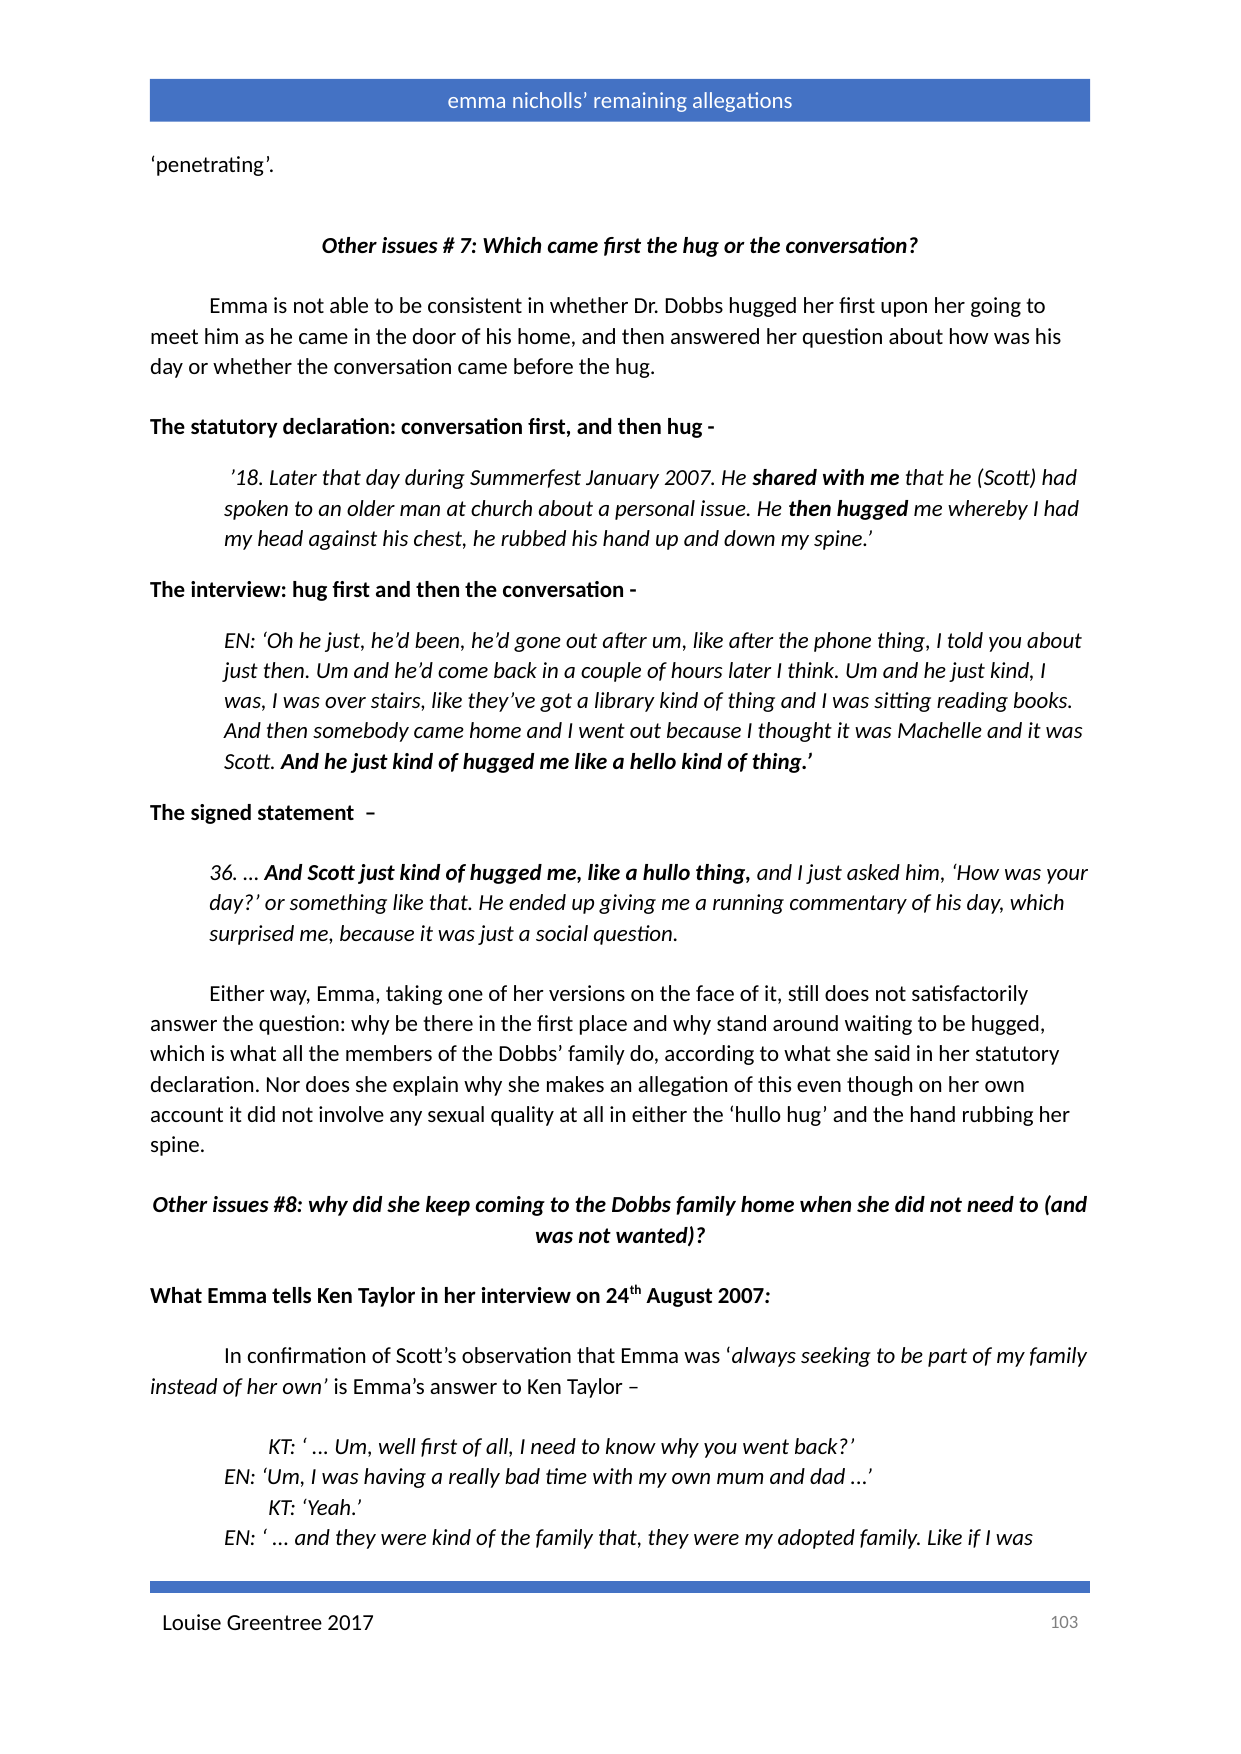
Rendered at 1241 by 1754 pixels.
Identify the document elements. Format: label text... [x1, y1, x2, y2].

text KT: ‘ ... Um, well first of all, I need to know why you went back?’ [150, 1432, 1090, 1460]
text EN: ‘Um, I was having a really bad time with my own mum and dad ...’ [150, 1462, 1090, 1491]
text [150, 150, 1090, 178]
text Either way, Emma, taking one of her versions on the face of it, still does not satisfactorily answer the question: why be there in the first place and why stand around waiting to be hugged, which is what all the members of the Dobbs’ family do, according to what she said in her statutory declaration. Nor does she explain why she makes an allegation of this even though on her own account it did not involve any sexual quality at all in either the ‘hullo hug’ and the hand rubbing her spine. [150, 979, 1090, 1158]
text KT: ‘Yeah.’ [150, 1493, 1090, 1521]
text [224, 1523, 1090, 1551]
text What Emma tells Ken Taylor in her interview on 24th August 2007: [150, 1281, 1090, 1309]
text EN: ‘Oh he just, he’d been, he’d gone out after um, like after the phone thing, I told you about just then. Um and he’d come back in a couple of hours later I think. Um and he just kind, I was, I was over stairs, like they’ve got a library kind of thing and I was sitting reading books. And then somebody came home and I went out because I thought it was Machelle and it was Scott. And he just kind of hugged me like a hello kind of thing.’ [224, 626, 1090, 775]
text ’18. Later that day during Summerfest January 2007. He shared with me that he (Scott) had spoken to an older man at church about a personal issue. He then hugged me whereby I had my head against his chest, he rubbed his hand up and down my spine.’ [224, 463, 1090, 552]
text The signed statement – [150, 798, 1090, 826]
text Other issues # 7: Which came first the hug or the conversation? [150, 231, 1090, 259]
text The interview: hug first and then the conversation - [150, 575, 1090, 603]
text The statutory declaration: conversation first, and then hug - [150, 412, 1090, 441]
text Other issues #8: why did she keep coming to the Dobbs family home when she did not need to (and was not wanted)? [150, 1191, 1090, 1249]
text In confirmation of Scott’s observation that Emma was ‘always seeking to be part of my family instead of her own’ is Emma’s answer to Ken Taylor – [150, 1342, 1090, 1400]
text Emma is not able to be consistent in whether Dr. Dobbs hugged her first upon her going to meet him as he came in the door of his home, and then answered her question about how was his day or whether the conversation came before the hug. [150, 292, 1090, 380]
text 36. … And Scott just kind of hugged me, like a hullo thing, and I just asked him, ‘How was your day?’ or something like that. He ended up giving me a running commentary of his day, which surprised me, because it was just a social question. [209, 858, 1090, 947]
